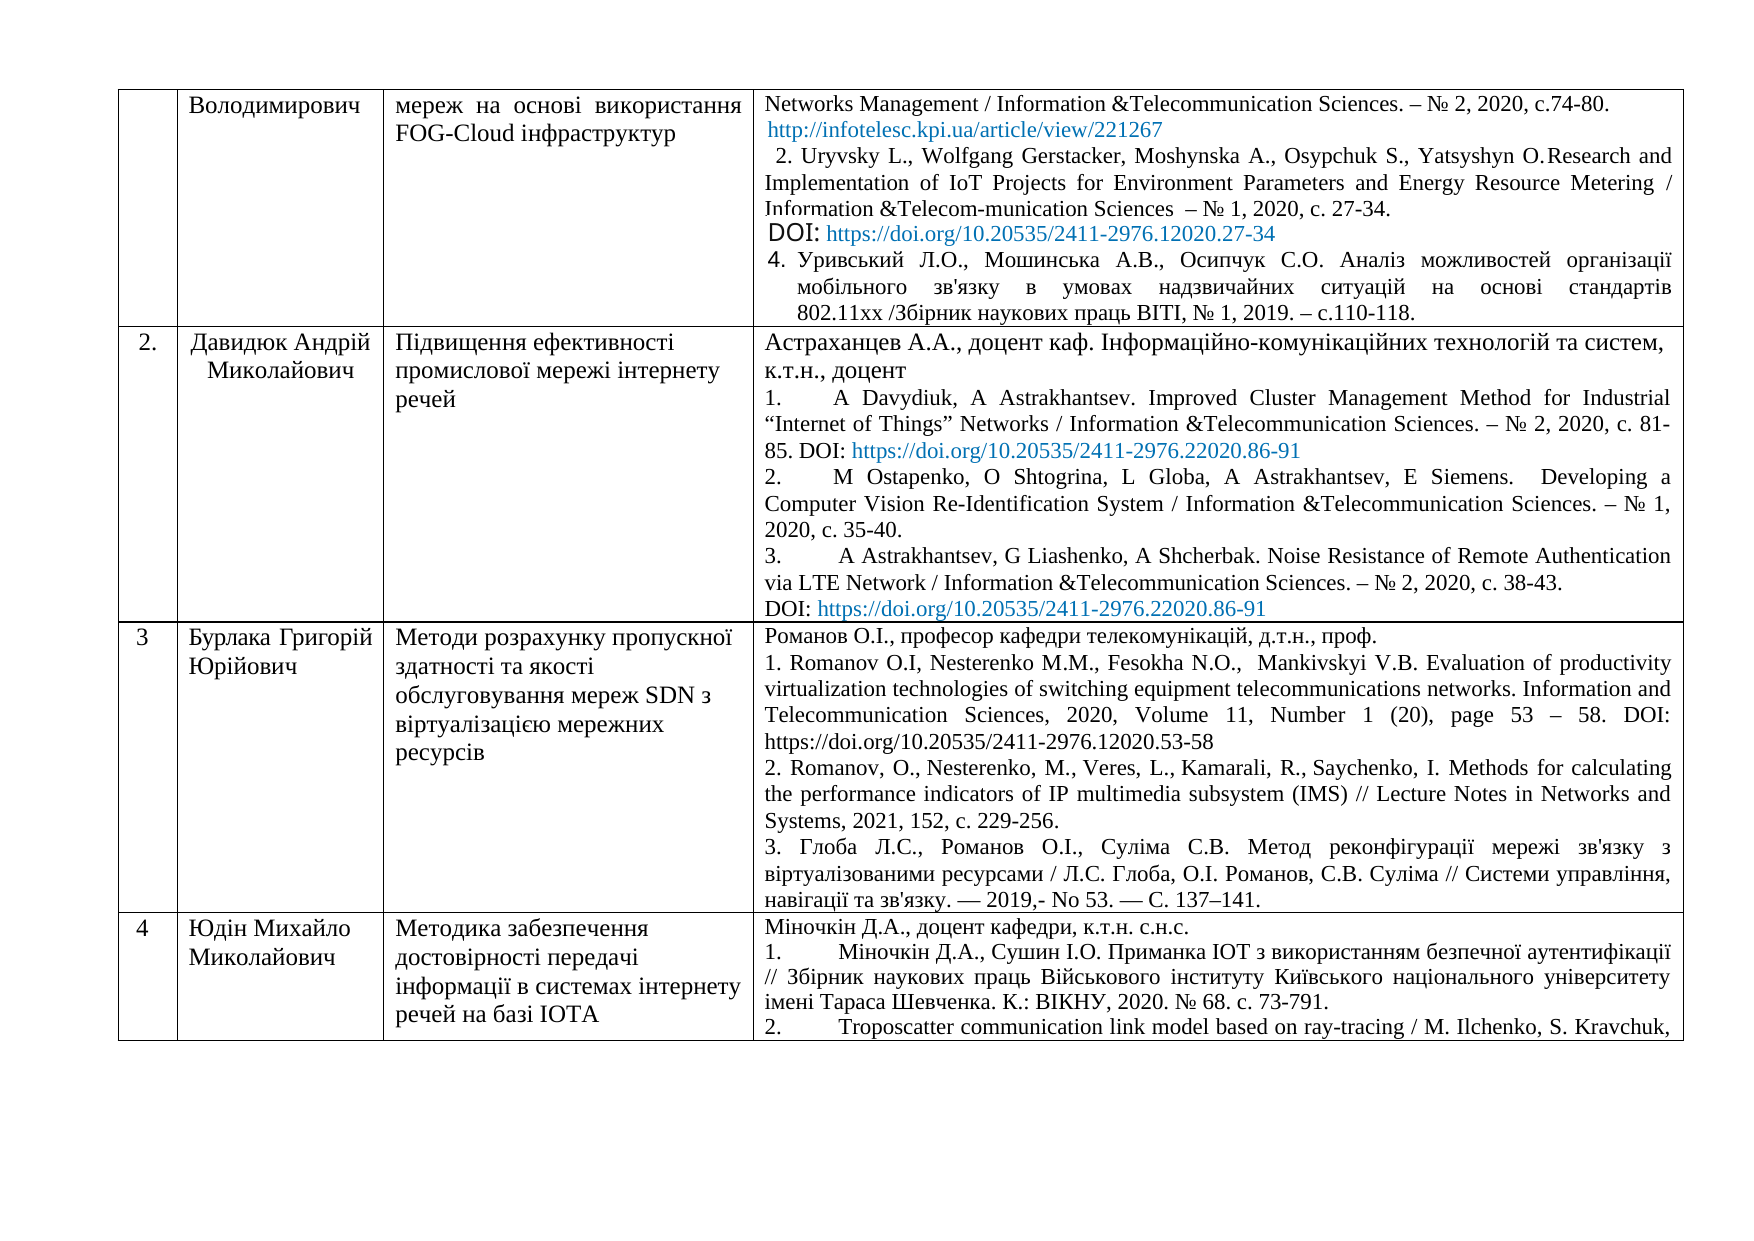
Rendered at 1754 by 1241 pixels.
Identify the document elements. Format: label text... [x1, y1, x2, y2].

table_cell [754, 90, 1683, 326]
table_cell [178, 913, 383, 1040]
table_cell Методи розрахунку пропускної здатності та якості обслуговування мереж SDN з віртуалізацією мережних ресурсів [384, 623, 753, 912]
table_cell Романов О.І., професор кафедри телекомунікацій, д.т.н., проф. 1. Romanov O.I, Nesterenko M.M., Fesokha N.O., Mankivskyi V.B. Evaluation of productivity virtualization technologies of switching equipment telecommunications networks. Information and Telecommunication Sciences, 2020, Volume 11, Number 1 (20), page 53 – 58. DOI: https://doi.org/10.20535/2411-2976.12020.53-58 2. Romanov, O., Nesterenko, M., Veres, L., Kamarali, R., Saychenko, I. Methods for calculating the performance indicators of IP multimedia subsystem (IMS) // Lecture Notes in Networks and Systems, 2021, 152, с. 229-256. 3. Глоба Л.С., Романов О.І., Суліма С.В. Метод реконфігурації мережі зв'язку з віртуалізованими ресурсами / Л.С. Глоба, О.І. Романов, С.В. Суліма // Системи управління, навігації та зв'язку. — 2019,- No 53. — С. 137–141. [754, 623, 1683, 912]
table_cell 1. [119, 90, 177, 326]
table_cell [384, 90, 753, 326]
table_cell Астраханцев А.А., доцент каф. Інформаційно-комунікаційних технологій та систем, к.т.н., доцент A Davydiuk, A Astrakhantsev. Improved Cluster Management Method for Industrial “Internet of Things” Networks / Information &Telecommunication Sciences. – № 2, 2020, c. 81-85. DOI: https://doi.org/10.20535/2411-2976.22020.86-91 M Ostapenko, O Shtogrina, L Globa, A Astrakhantsev, E Siemens. Developing a Computer Vision Re-Identification System / Information &Telecommunication Sciences. – № 1, 2020, c. 35-40. A Astrakhantsev, G Liashenko, A Shcherbak. Noise Resistance of Remote Authentication via LTE Network / Information &Telecommunication Sciences. – № 2, 2020, c. 38-43. DOI: https://doi.org/10.20535/2411-2976.22020.86-91 [754, 327, 1683, 621]
table_cell Бурлака Григорій Юрійович [178, 623, 383, 912]
table_cell 4 [119, 913, 177, 1040]
table_cell Підвищення ефективності промислової мережі інтернету речей [384, 327, 753, 621]
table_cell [178, 90, 383, 326]
table_cell Давидюк Андрій Миколайович [178, 327, 383, 621]
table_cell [384, 913, 753, 1040]
table_cell 2. [119, 327, 177, 621]
table_cell 3 [119, 623, 177, 912]
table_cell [754, 913, 1683, 1040]
